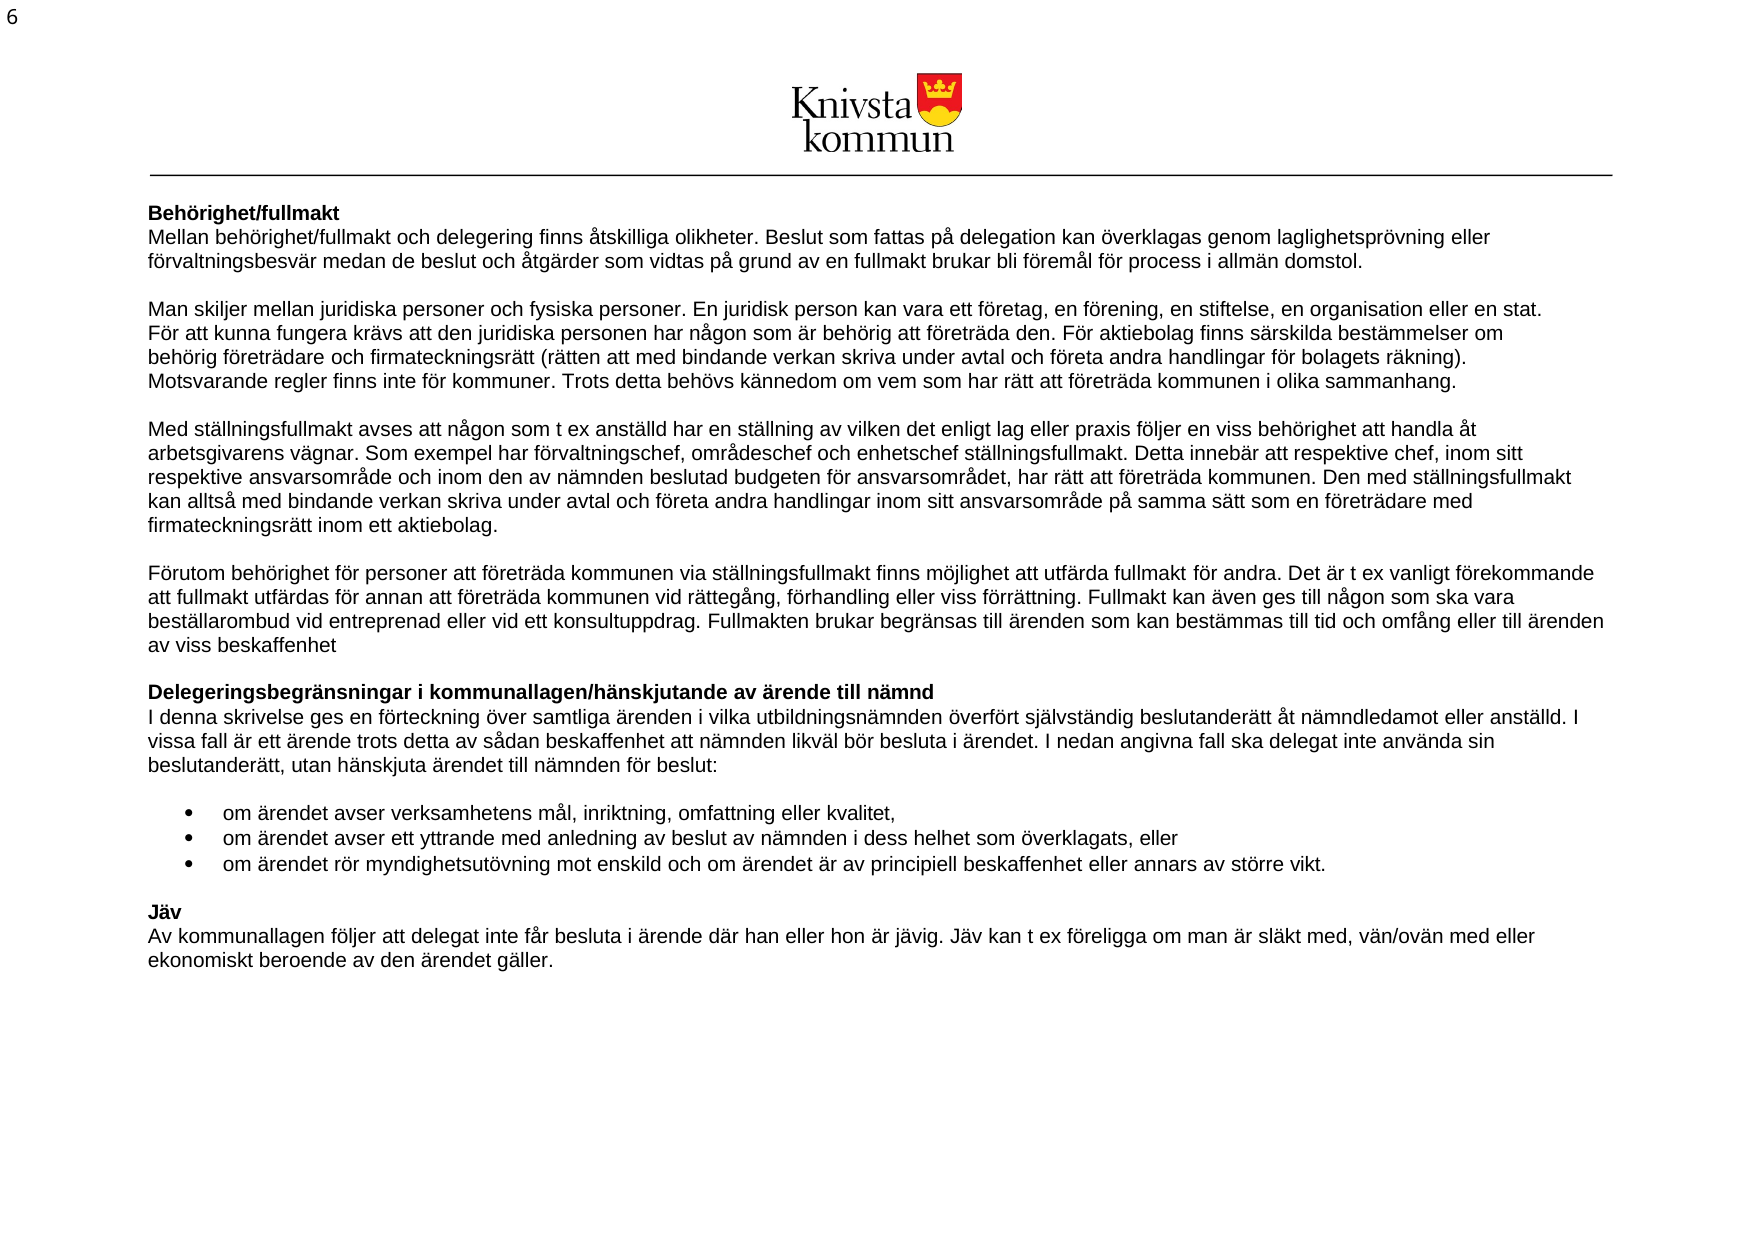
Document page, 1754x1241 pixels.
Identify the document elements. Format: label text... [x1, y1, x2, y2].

list om ärendet rör myndighetsutövning mot enskild och om ärendet är av principiell beskaffenhet eller annars av större vikt. [185, 851, 1662, 876]
text I denna skrivelse ges en förteckning över samtliga ärenden i vilka utbildningsnämnden överfört självständig beslutanderätt åt nämndledamot eller anställd. I vissa fall är ett ärende trots detta av sådan beskaffenhet att nämnden likväl bör besluta i ärendet. I nedan angivna fall ska delegat inte använda sin beslutanderätt, utan hänskjuta ärendet till nämnden för beslut: [148, 704, 1600, 776]
picture [792, 73, 962, 152]
text Förutom behörighet för personer att företräda kommunen via ställningsfullmakt finns möjlighet att utfärda fullmakt för andra. Det är t ex vanligt förekommande att fullmakt utfärdas för annan att företräda kommunen vid rättegång, förhandling eller viss förrättning. Fullmakt kan även ges till någon som ska vara beställarombud vid entreprenad eller vid ett konsultuppdrag. Fullmakten brukar begränsas till ärenden som kan bestämmas till tid och omfång eller till ärenden av viss beskaffenhet [148, 561, 1616, 657]
list om ärendet avser ett yttrande med anledning av beslut av nämnden i dess helhet som överklagats, eller [185, 826, 1662, 851]
list om ärendet avser verksamhetens mål, inriktning, omfattning eller kvalitet, [185, 800, 1662, 826]
subtitle Behörighet/fullmakt [148, 201, 1662, 225]
subtitle Jäv [148, 900, 1662, 924]
text Man skiljer mellan juridiska personer och fysiska personer. En juridisk person kan vara ett företag, en förening, en stiftelse, en organisation eller en stat. För att kunna fungera krävs att den juridiska personen har någon som är behörig att företräda den. För aktiebolag finns särskilda bestämmelser om behörig företrädare och firmateckningsrätt (rätten att med bindande verkan skriva under avtal och företa andra handlingar för bolagets räkning). Motsvarande regler finns inte för kommuner. Trots detta behövs kännedom om vem som har rätt att företräda kommunen i olika sammanhang. [148, 297, 1577, 393]
text Av kommunallagen följer att delegat inte får besluta i ärende där han eller hon är jävig. Jäv kan t ex föreligga om man är släkt med, vän/ovän med eller ekonomiskt beroende av den ärendet gäller. [148, 924, 1600, 972]
subtitle Delegeringsbegränsningar i kommunallagen/hänskjutande av ärende till nämnd [148, 680, 1662, 704]
text Mellan behörighet/fullmakt och delegering finns åtskilliga olikheter. Beslut som fattas på delegation kan överklagas genom laglighetsprövning eller förvaltningsbesvär medan de beslut och åtgärder som vidtas på grund av en fullmakt brukar bli föremål för process i allmän domstol. [148, 225, 1600, 273]
text Med ställningsfullmakt avses att någon som t ex anställd har en ställning av vilken det enligt lag eller praxis följer en viss behörighet att handla åt arbetsgivarens vägnar. Som exempel har förvaltningschef, områdeschef och enhetschef ställningsfullmakt. Detta innebär att respektive chef, inom sitt respektive ansvarsområde och inom den av nämnden beslutad budgeten för ansvarsområdet, har rätt att företräda kommunen. Den med ställningsfullmakt kan alltså med bindande verkan skriva under avtal och företa andra handlingar inom sitt ansvarsområde på samma sätt som en företrädare med firmateckningsrätt inom ett aktiebolag. [148, 417, 1583, 537]
